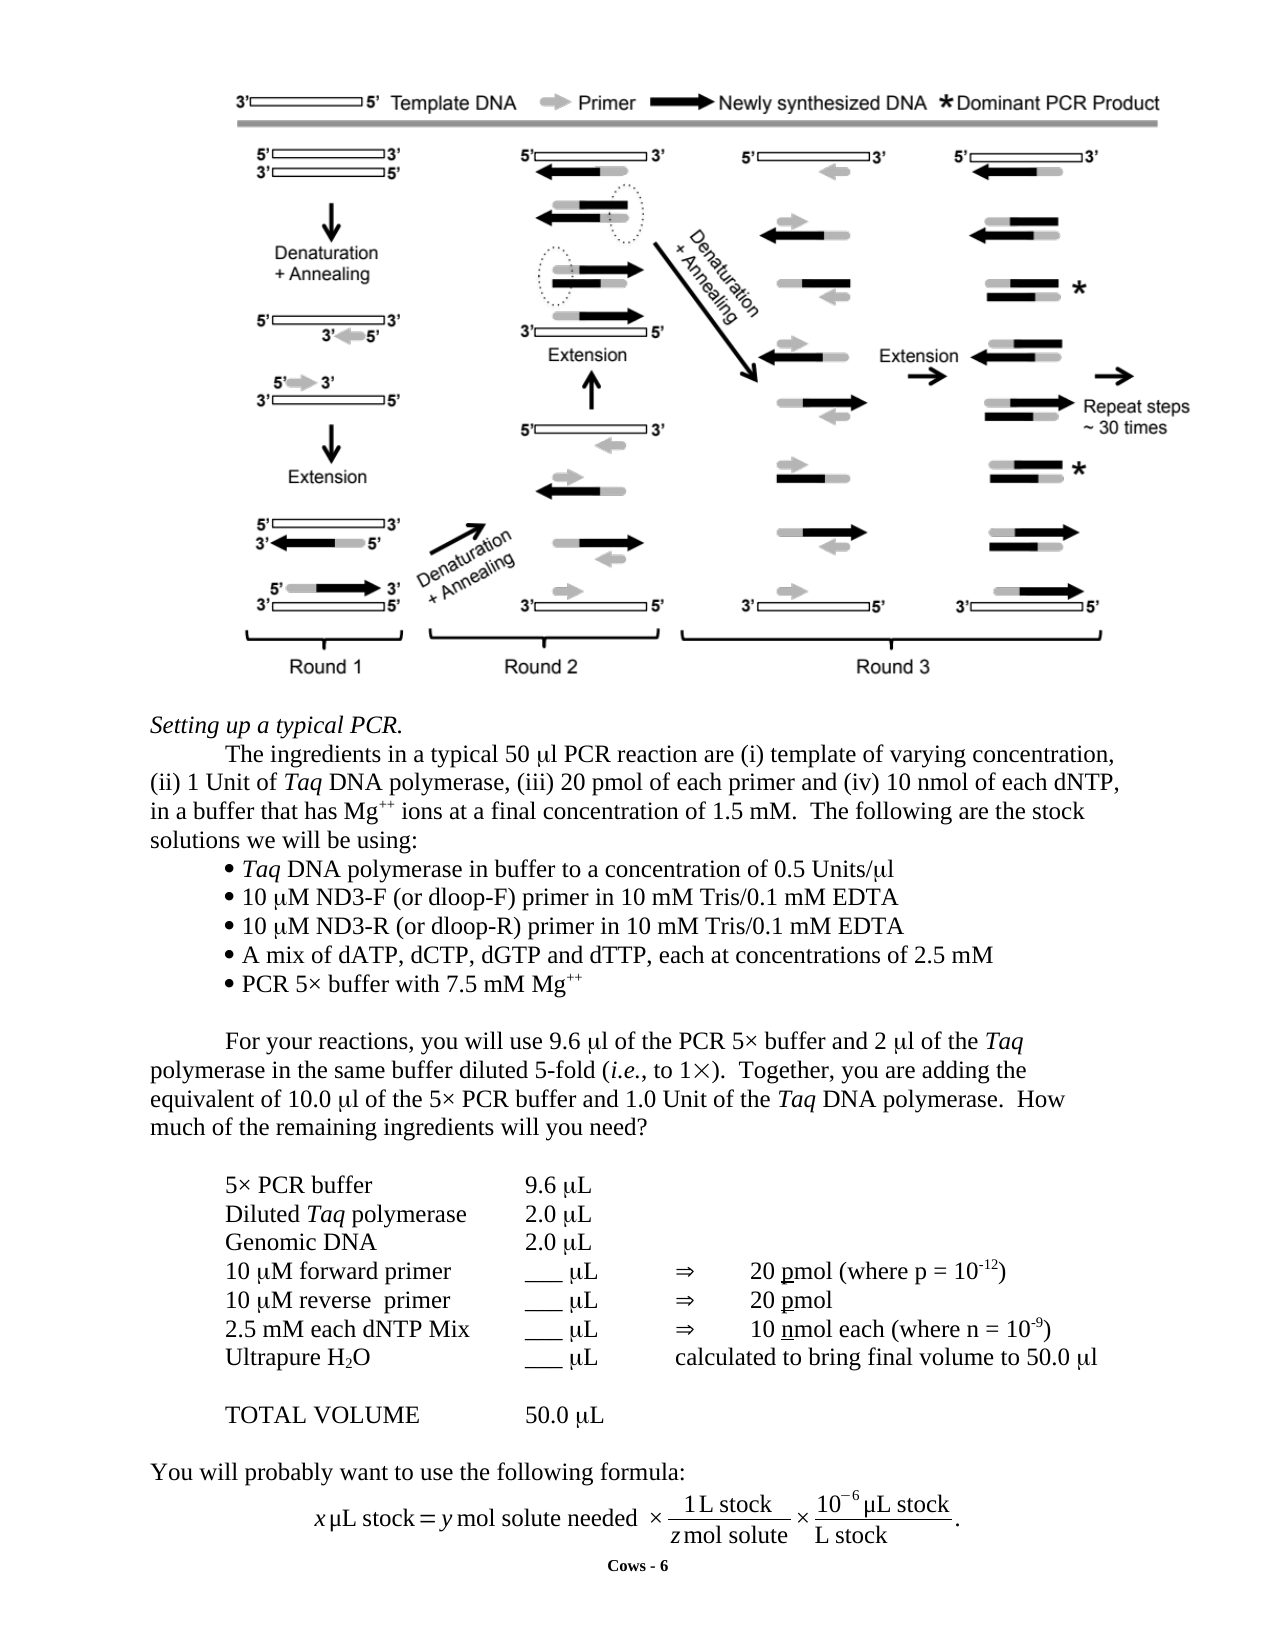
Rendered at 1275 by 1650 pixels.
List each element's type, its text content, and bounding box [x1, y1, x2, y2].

text 2.5 mM each dNTP Mix ___ L 10 nmol each (where n = 10-9) [150, 1314, 1125, 1342]
text 10 M forward primer ___ L 20 pmol (where p = 10-12) [150, 1256, 1125, 1285]
text The ingredients in a typical 50 l PCR reaction are (i) template of varying concentration, (ii) 1 Unit of Taq DNA polymerase, (iii) 20 pmol of each primer and (iv) 10 nmol of each dNTP, in a buffer that has Mg++ ions at a final concentration of 1.5 mM. The following are the stock solutions we will be using: [150, 739, 1125, 854]
text 5× PCR buffer 9.6 L [150, 1170, 1125, 1199]
text TOTAL VOLUME 50.0 L [150, 1400, 1125, 1429]
text 10 M ND3-F (or dloop-F) primer in 10 mM Tris/0.1 mM EDTA [150, 882, 1125, 911]
text PCR 5× buffer with 7.5 mM Mg++ [150, 969, 1125, 997]
text Taq DNA polymerase in buffer to a concentration of 0.5 Units/l [150, 854, 1125, 882]
text Ultrapure H2O ___ L calculated to bring final volume to 50.0 l [150, 1342, 1125, 1371]
text For your reactions, you will use 9.6 l of the PCR 5× buffer and 2 l of the Taq polymerase in the same buffer diluted 5-fold (i.e., to 1). Together, you are adding the equivalent of 10.0 l of the 5× PCR buffer and 1.0 Unit of the Taq DNA polymerase. How much of the remaining ingredients will you need? [150, 1026, 1125, 1141]
text 10 M ND3-R (or dloop-R) primer in 10 mM Tris/0.1 mM EDTA [150, 911, 1125, 940]
text 10 M reverse primer ___ L 20 pmol [150, 1285, 1125, 1314]
text Diluted Taq polymerase 2.0 L [150, 1199, 1125, 1227]
text A mix of dATP, dCTP, dGTP and dTTP, each at concentrations of 2.5 mM [150, 940, 1125, 969]
text You will probably want to use the following formula: [150, 1457, 1125, 1486]
text Setting up a typical PCR. [150, 710, 1125, 739]
text Genomic DNA 2.0 L [150, 1227, 1125, 1256]
